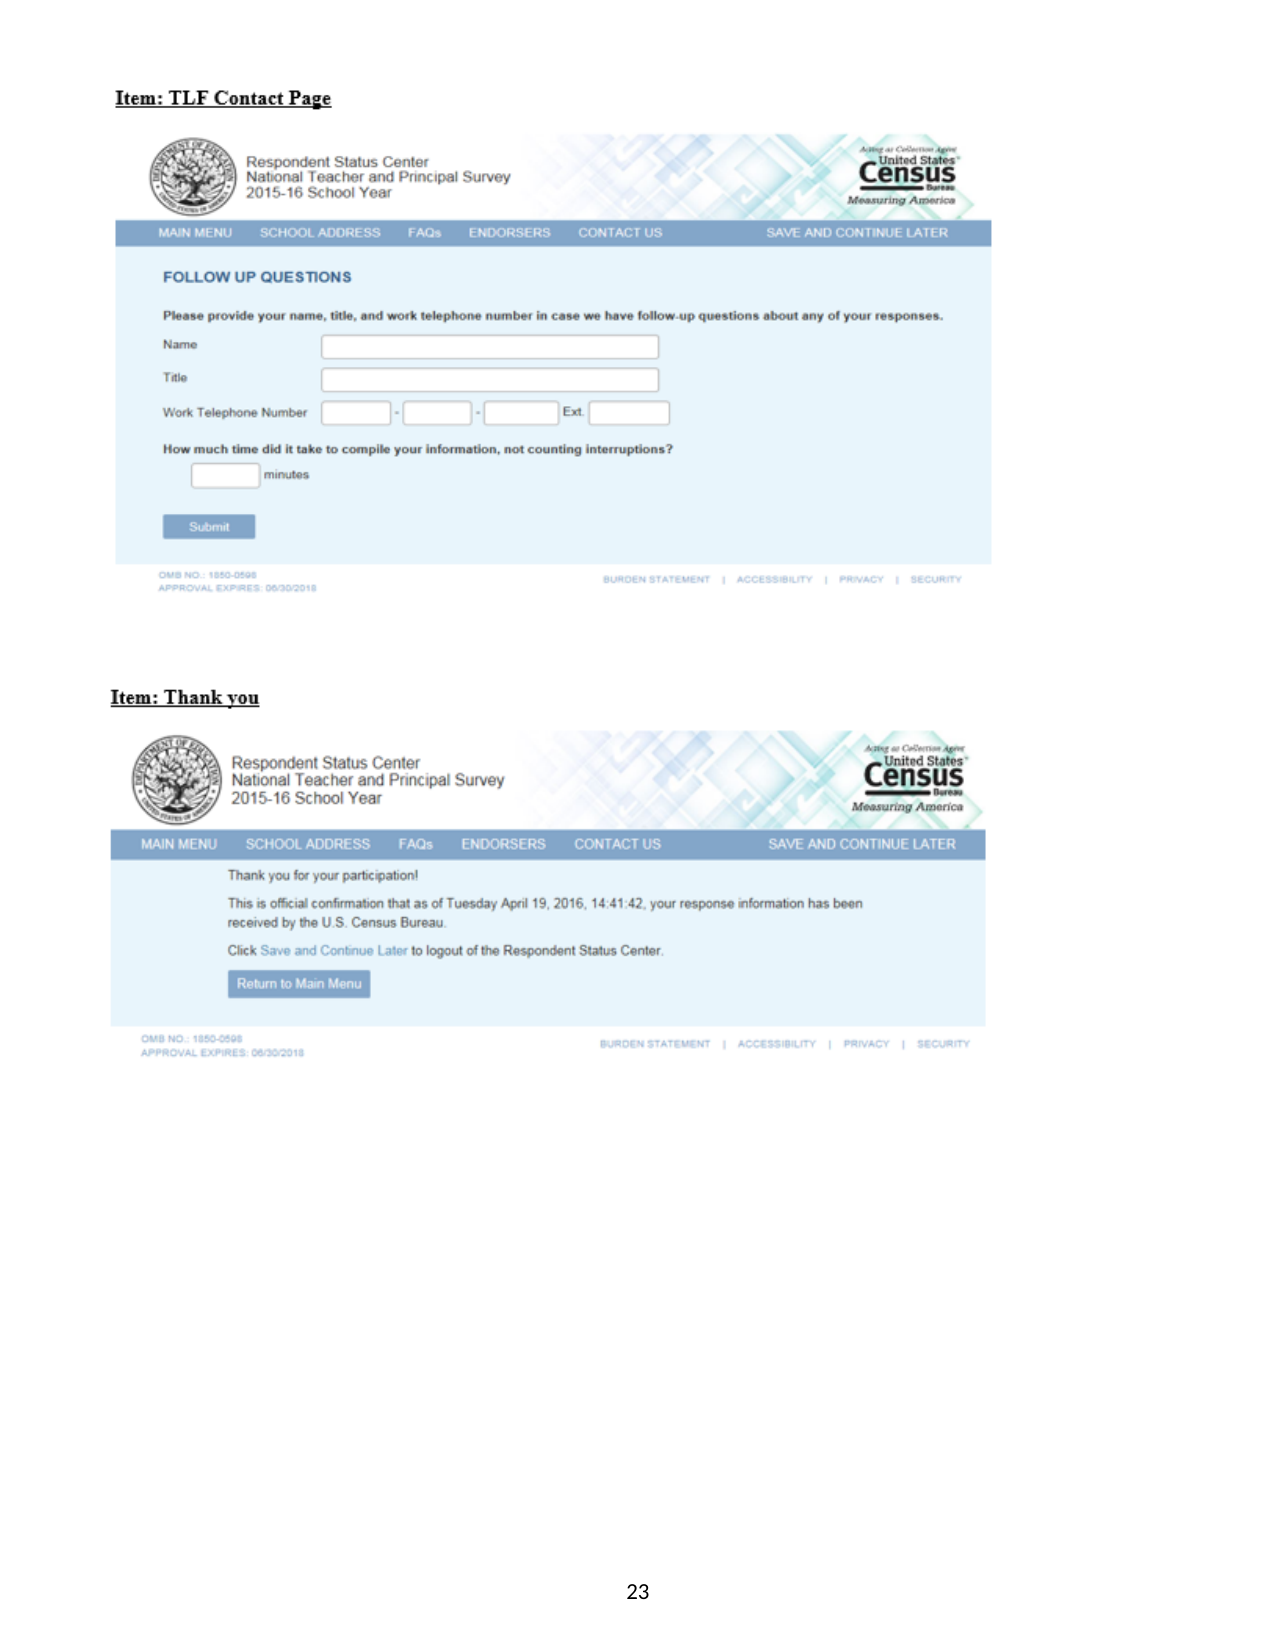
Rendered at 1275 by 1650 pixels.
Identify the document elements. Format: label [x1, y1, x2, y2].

picture [97, 83, 1034, 599]
picture [97, 676, 1014, 1069]
